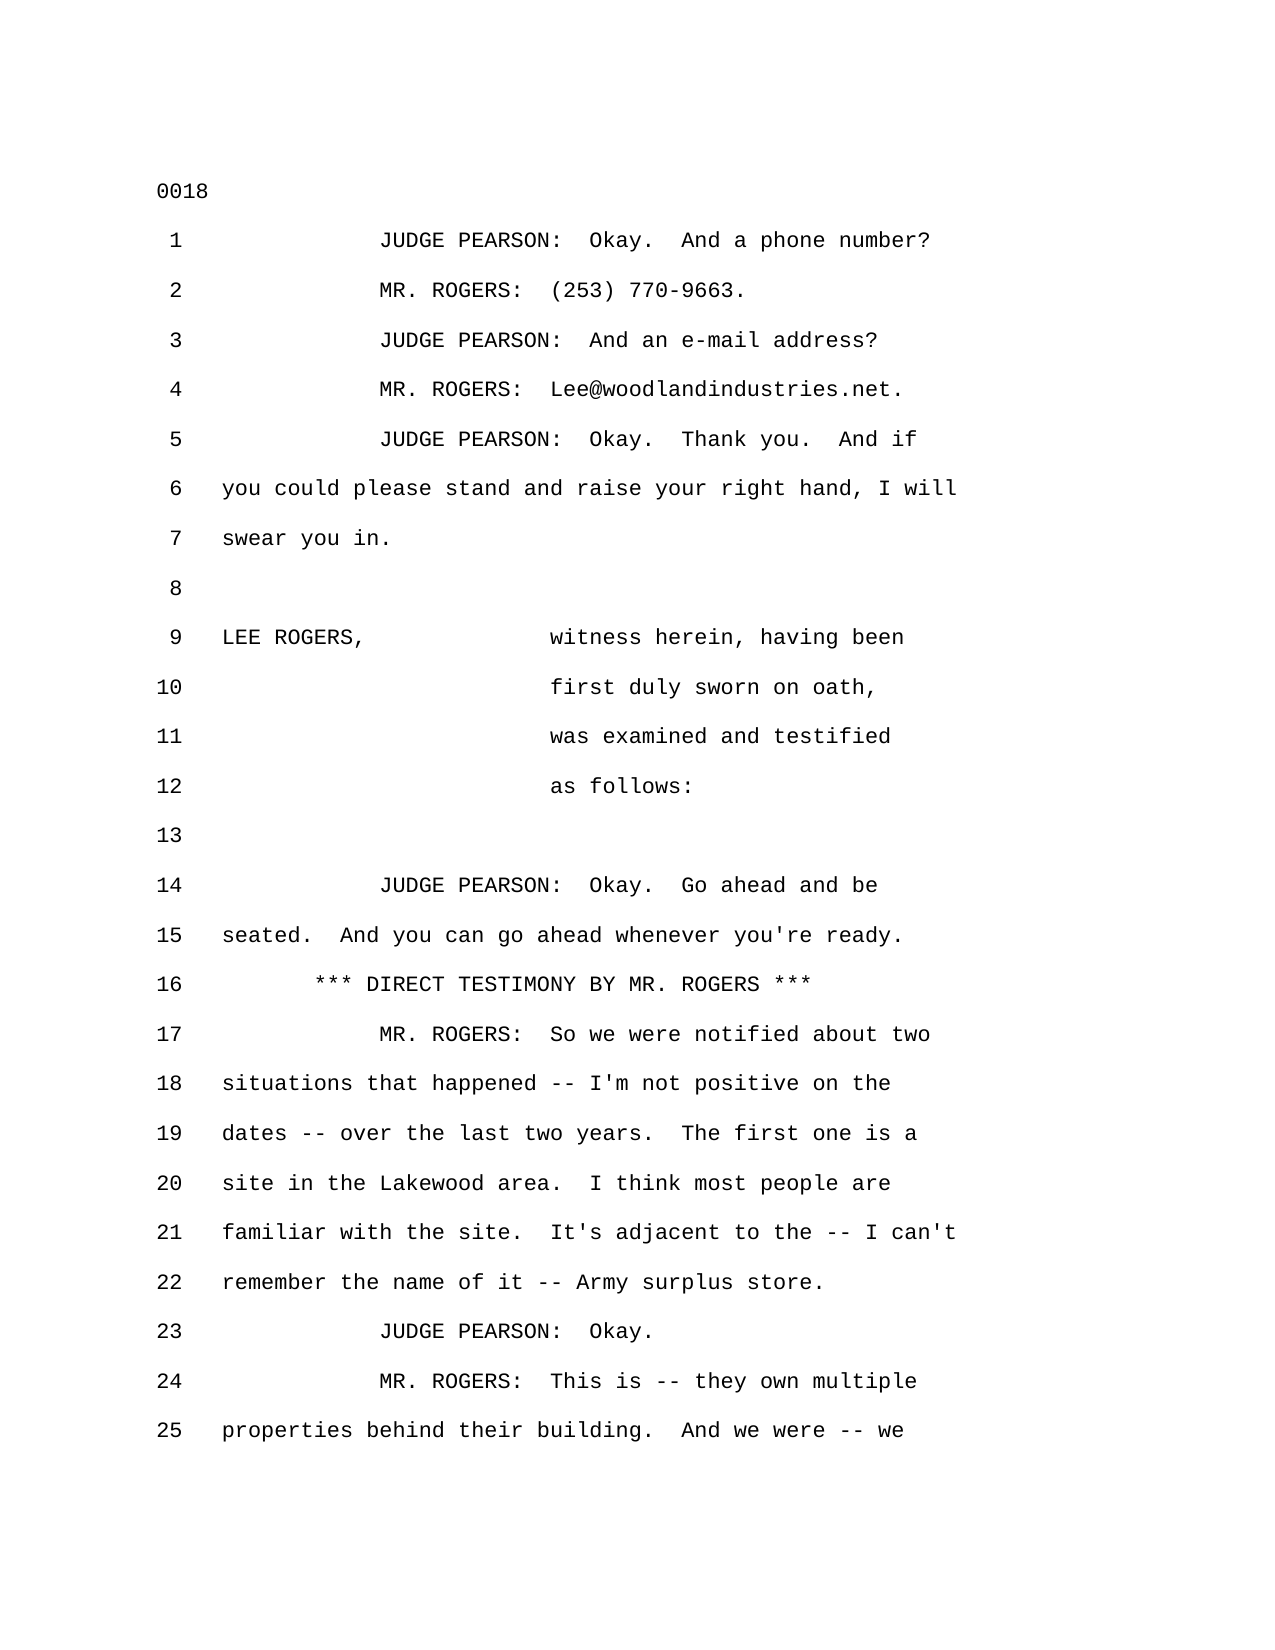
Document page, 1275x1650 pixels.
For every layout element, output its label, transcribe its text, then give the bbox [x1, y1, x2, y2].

text 22 remember the name of it -- Army surplus store. [156, 1271, 1119, 1296]
text 18 situations that happened -- I'm not positive on the [156, 1072, 1119, 1097]
text 2 MR. ROGERS: (253) 770-9663. [156, 279, 1119, 304]
text 21 familiar with the site. It's adjacent to the -- I can't [156, 1221, 1119, 1246]
text 1 JUDGE PEARSON: Okay. And a phone number? [156, 229, 1119, 254]
text 15 seated. And you can go ahead whenever you're ready. [156, 924, 1119, 948]
text 9 LEE ROGERS, witness herein, having been [156, 626, 1119, 651]
text 12 as follows: [156, 775, 1119, 800]
text 14 JUDGE PEARSON: Okay. Go ahead and be [156, 874, 1119, 899]
text 0018 [156, 180, 1119, 205]
text 13 [156, 824, 1119, 849]
text 20 site in the Lakewood area. I think most people are [156, 1172, 1119, 1196]
text 8 [156, 577, 1119, 601]
text 23 JUDGE PEARSON: Okay. [156, 1320, 1119, 1345]
text 3 JUDGE PEARSON: And an e-mail address? [156, 329, 1119, 353]
text 10 first duly sworn on oath, [156, 676, 1119, 701]
text 17 MR. ROGERS: So we were notified about two [156, 1023, 1119, 1048]
text 16 *** DIRECT TESTIMONY BY MR. ROGERS *** [156, 973, 1119, 998]
text 25 properties behind their building. And we were -- we [156, 1419, 1119, 1444]
text 4 MR. ROGERS: Lee@woodlandindustries.net. [156, 378, 1119, 403]
text 6 you could please stand and raise your right hand, I will [156, 477, 1119, 502]
text 19 dates -- over the last two years. The first one is a [156, 1122, 1119, 1147]
text 7 swear you in. [156, 527, 1119, 552]
text 11 was examined and testified [156, 725, 1119, 750]
text 5 JUDGE PEARSON: Okay. Thank you. And if [156, 428, 1119, 453]
text 24 MR. ROGERS: This is -- they own multiple [156, 1370, 1119, 1395]
